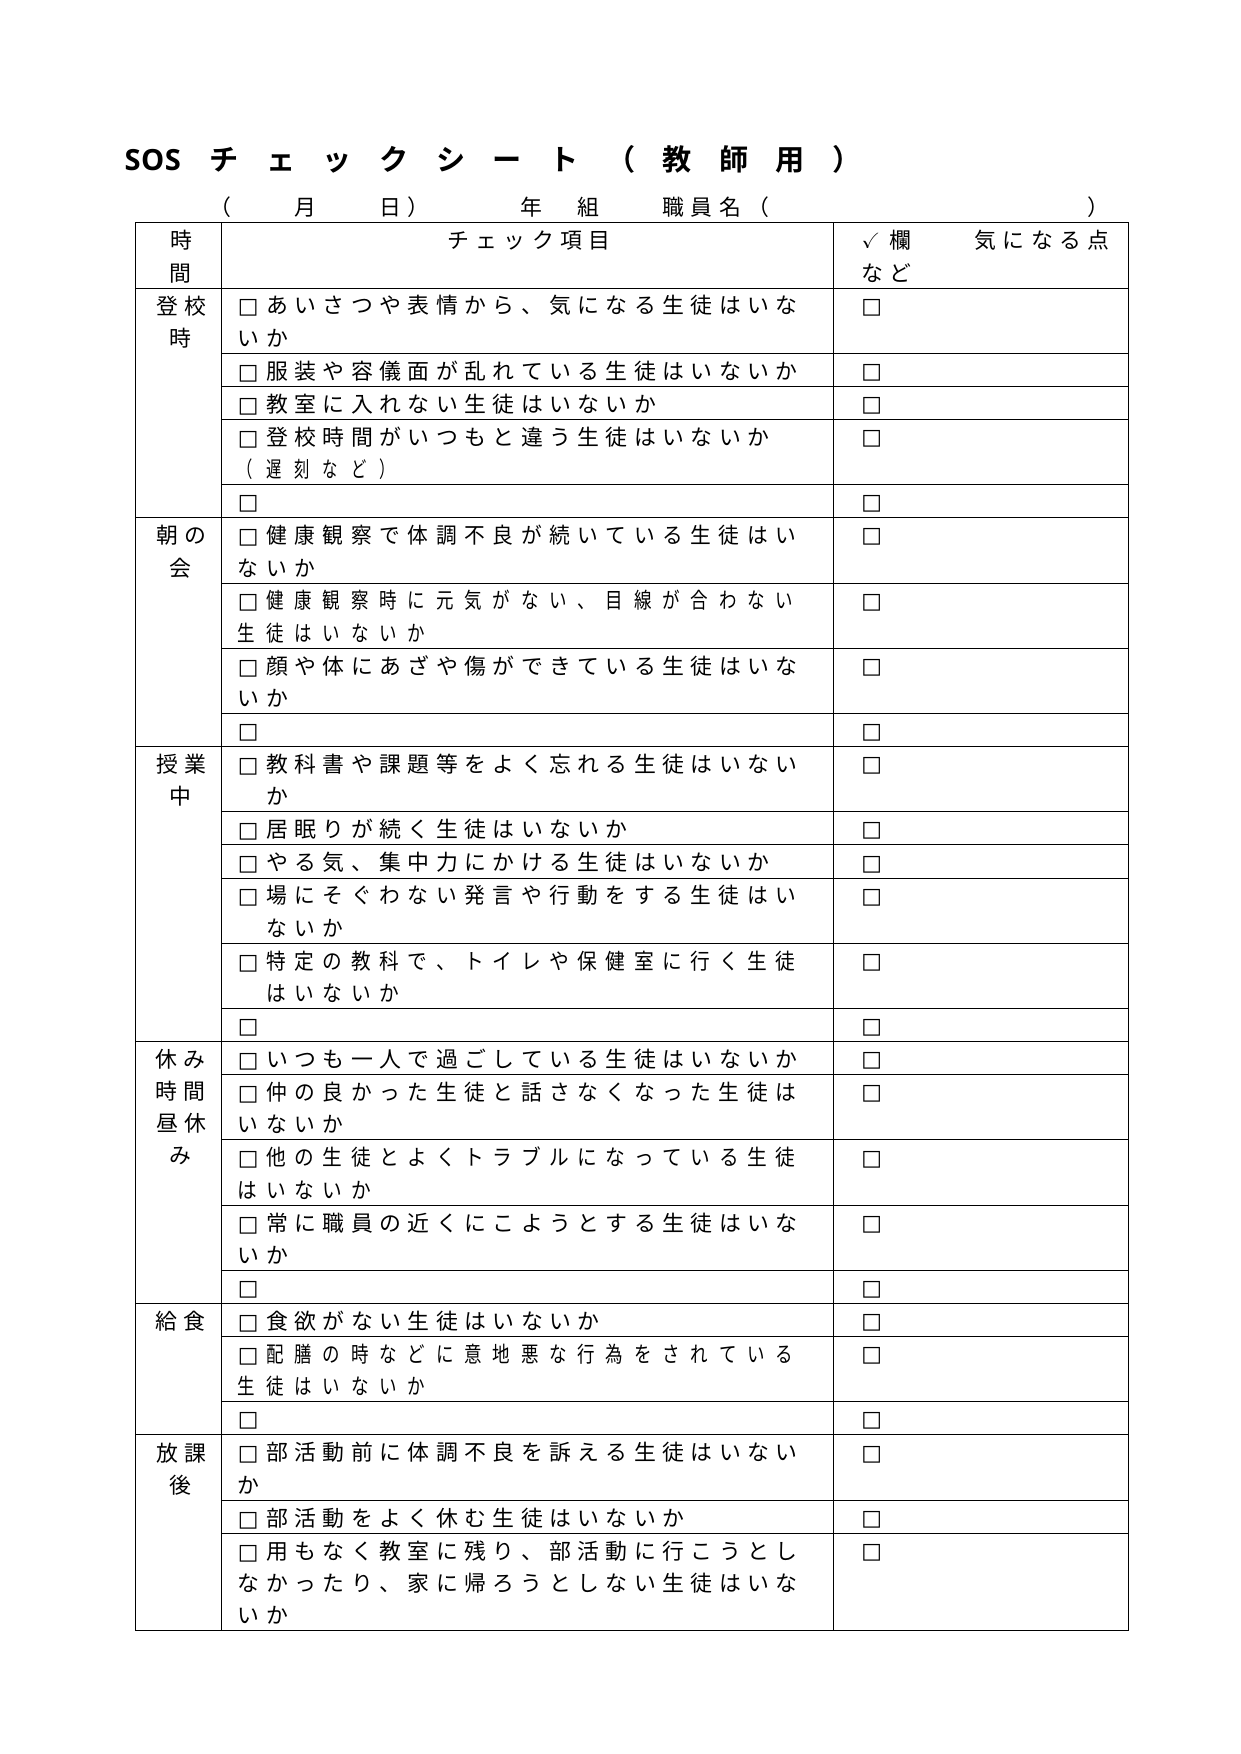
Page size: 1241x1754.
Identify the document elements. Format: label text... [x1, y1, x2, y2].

table_cell □ [834, 845, 1128, 877]
table_cell □やる気、集中力にかける生徒はいないか [222, 845, 833, 877]
table_cell □登校時間がいつもと違う生徒はいないか（遅刻など） [222, 420, 833, 484]
table_cell □ [222, 1271, 833, 1303]
table_cell □教室に入れない生徒はいないか [222, 387, 833, 419]
table_cell □ [834, 1304, 1128, 1336]
table_cell □ [222, 714, 833, 746]
table_cell □ [834, 1009, 1128, 1041]
table_cell □場にそぐわない発言や行動をする生徒はいないか [222, 879, 833, 943]
table_cell □ [834, 747, 1128, 811]
table_cell □ [834, 289, 1128, 353]
table_cell □ [834, 1042, 1128, 1074]
table_cell □ [834, 485, 1128, 517]
table_cell □配膳の時などに意地悪な行為をされている生徒はいないか [222, 1337, 833, 1401]
table_cell □ [834, 944, 1128, 1008]
table_cell □ [834, 420, 1128, 484]
table_cell □ [834, 518, 1128, 582]
table_header 時 間 [136, 223, 221, 287]
table_cell □ [834, 1271, 1128, 1303]
table_header ✓欄 気になる点など [834, 223, 1128, 287]
table_cell □ [834, 1534, 1128, 1630]
table_cell □健康観察で体調不良が続いている生徒はいないか [222, 518, 833, 582]
table_cell □ [834, 714, 1128, 746]
table_cell □ [834, 354, 1128, 386]
table_cell □あいさつや表情から、気になる生徒はいないか [222, 289, 833, 353]
table_cell 休み 時間 昼休み [136, 1042, 221, 1303]
table_cell □ [834, 1206, 1128, 1270]
table_cell □ [834, 1402, 1128, 1434]
table_cell □いつも一人で過ごしている生徒はいないか [222, 1042, 833, 1074]
table_cell 放課後 [136, 1435, 221, 1630]
table_header チェック項目 [222, 223, 833, 287]
table_cell □ [834, 1140, 1128, 1204]
table_cell □ [834, 1501, 1128, 1533]
table_cell □ [222, 1009, 833, 1041]
table_cell □ [222, 485, 833, 517]
table_cell □ [834, 584, 1128, 648]
table_cell □居眠りが続く生徒はいないか [222, 812, 833, 844]
table_cell □ [834, 1435, 1128, 1499]
table_cell □ [834, 1075, 1128, 1139]
table_cell □常に職員の近くにこようとする生徒はいないか [222, 1206, 833, 1270]
table_cell □特定の教科で、トイレや保健室に行く生徒はいないか [222, 944, 833, 1008]
table_cell 給食 [136, 1304, 221, 1434]
table_cell 授業中 [136, 747, 221, 1041]
table_cell □ [834, 879, 1128, 943]
table_cell □部活動をよく休む生徒はいないか [222, 1501, 833, 1533]
table_cell □ [222, 1402, 833, 1434]
table_cell □顔や体にあざや傷ができている生徒はいないか [222, 649, 833, 713]
table_cell □ [834, 387, 1128, 419]
table_cell □ [834, 812, 1128, 844]
table_cell □ [834, 649, 1128, 713]
table_cell □食欲がない生徒はいないか [222, 1304, 833, 1336]
table_cell □他の生徒とよくトラブルになっている生徒はいないか [222, 1140, 833, 1204]
table_cell □用もなく教室に残り、部活動に行こうとしなかったり、家に帰ろうとしない生徒はいないか [222, 1534, 833, 1630]
table_cell □仲の良かった生徒と話さなくなった生徒はいないか [222, 1075, 833, 1139]
table_cell □教科書や課題等をよく忘れる生徒はいないか [222, 747, 833, 811]
table_cell □服装や容儀面が乱れている生徒はいないか [222, 354, 833, 386]
table_cell 登校時 [136, 289, 221, 517]
text （ 月 日） 年 組 職員名（ ） [124, 190, 1116, 222]
table_cell 朝の会 [136, 518, 221, 746]
table_cell □部活動前に体調不良を訴える生徒はいないか [222, 1435, 833, 1499]
table_cell □健康観察時に元気がない、目線が合わない生徒はいないか [222, 584, 833, 648]
table_cell □ [834, 1337, 1128, 1401]
text SOSチェックシート（教師用） [124, 126, 1116, 190]
